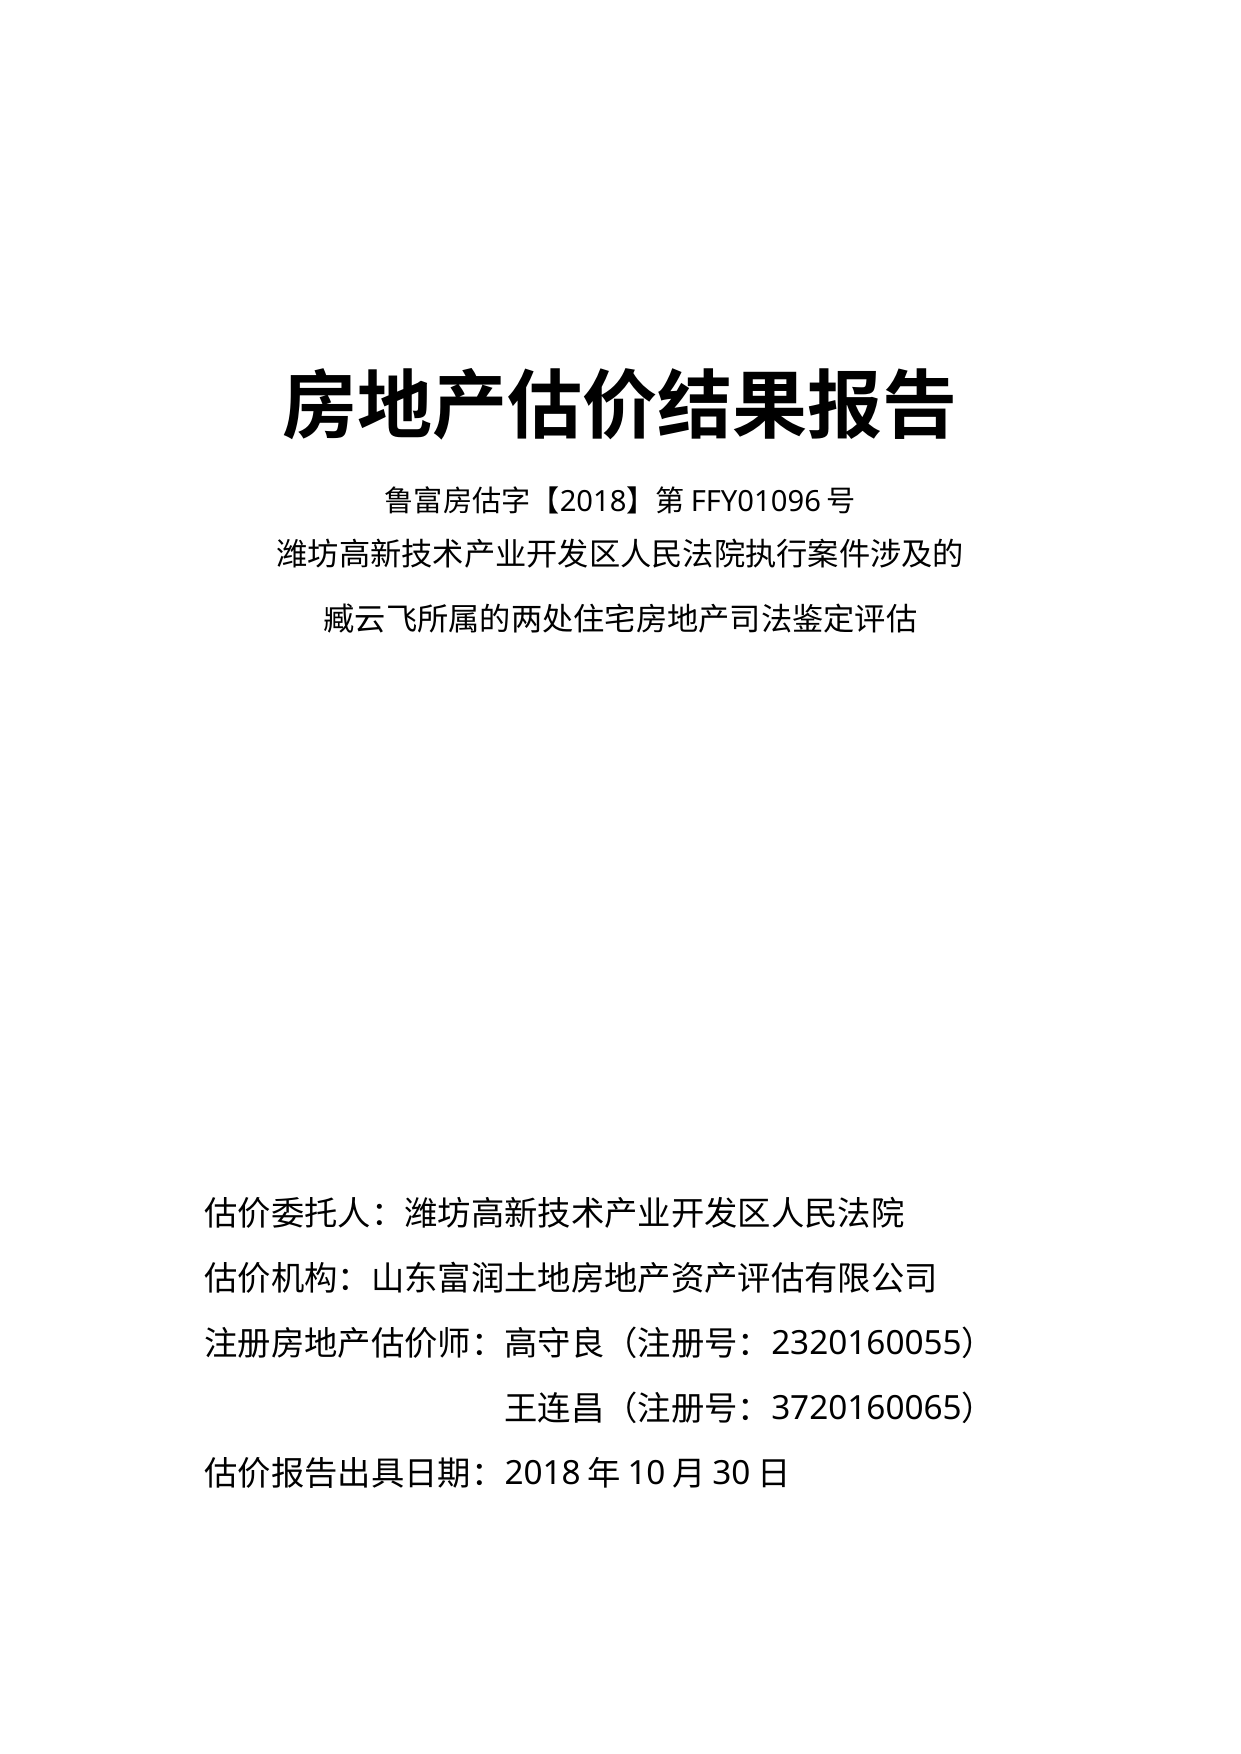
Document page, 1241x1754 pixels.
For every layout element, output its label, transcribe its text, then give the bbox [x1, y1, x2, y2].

text 估价委托人：潍坊高新技术产业开发区人民法院 [188, 1169, 1053, 1234]
text 王连昌（注册号：3720160065） [188, 1364, 1053, 1429]
text 房地产估价结果报告 [187, 324, 1053, 454]
text 潍坊高新技术产业开发区人民法院执行案件涉及的 [187, 519, 1053, 584]
text 估价报告出具日期：2018年10月30日 [188, 1429, 1053, 1494]
text 臧云飞所属的两处住宅房地产司法鉴定评估 [187, 584, 1053, 649]
text 鲁富房估字【2018】第FFY01096号 [187, 454, 1053, 519]
text 注册房地产估价师：高守良（注册号：2320160055） [188, 1299, 1053, 1364]
text 估价机构：山东富润土地房地产资产评估有限公司 [188, 1234, 1053, 1299]
